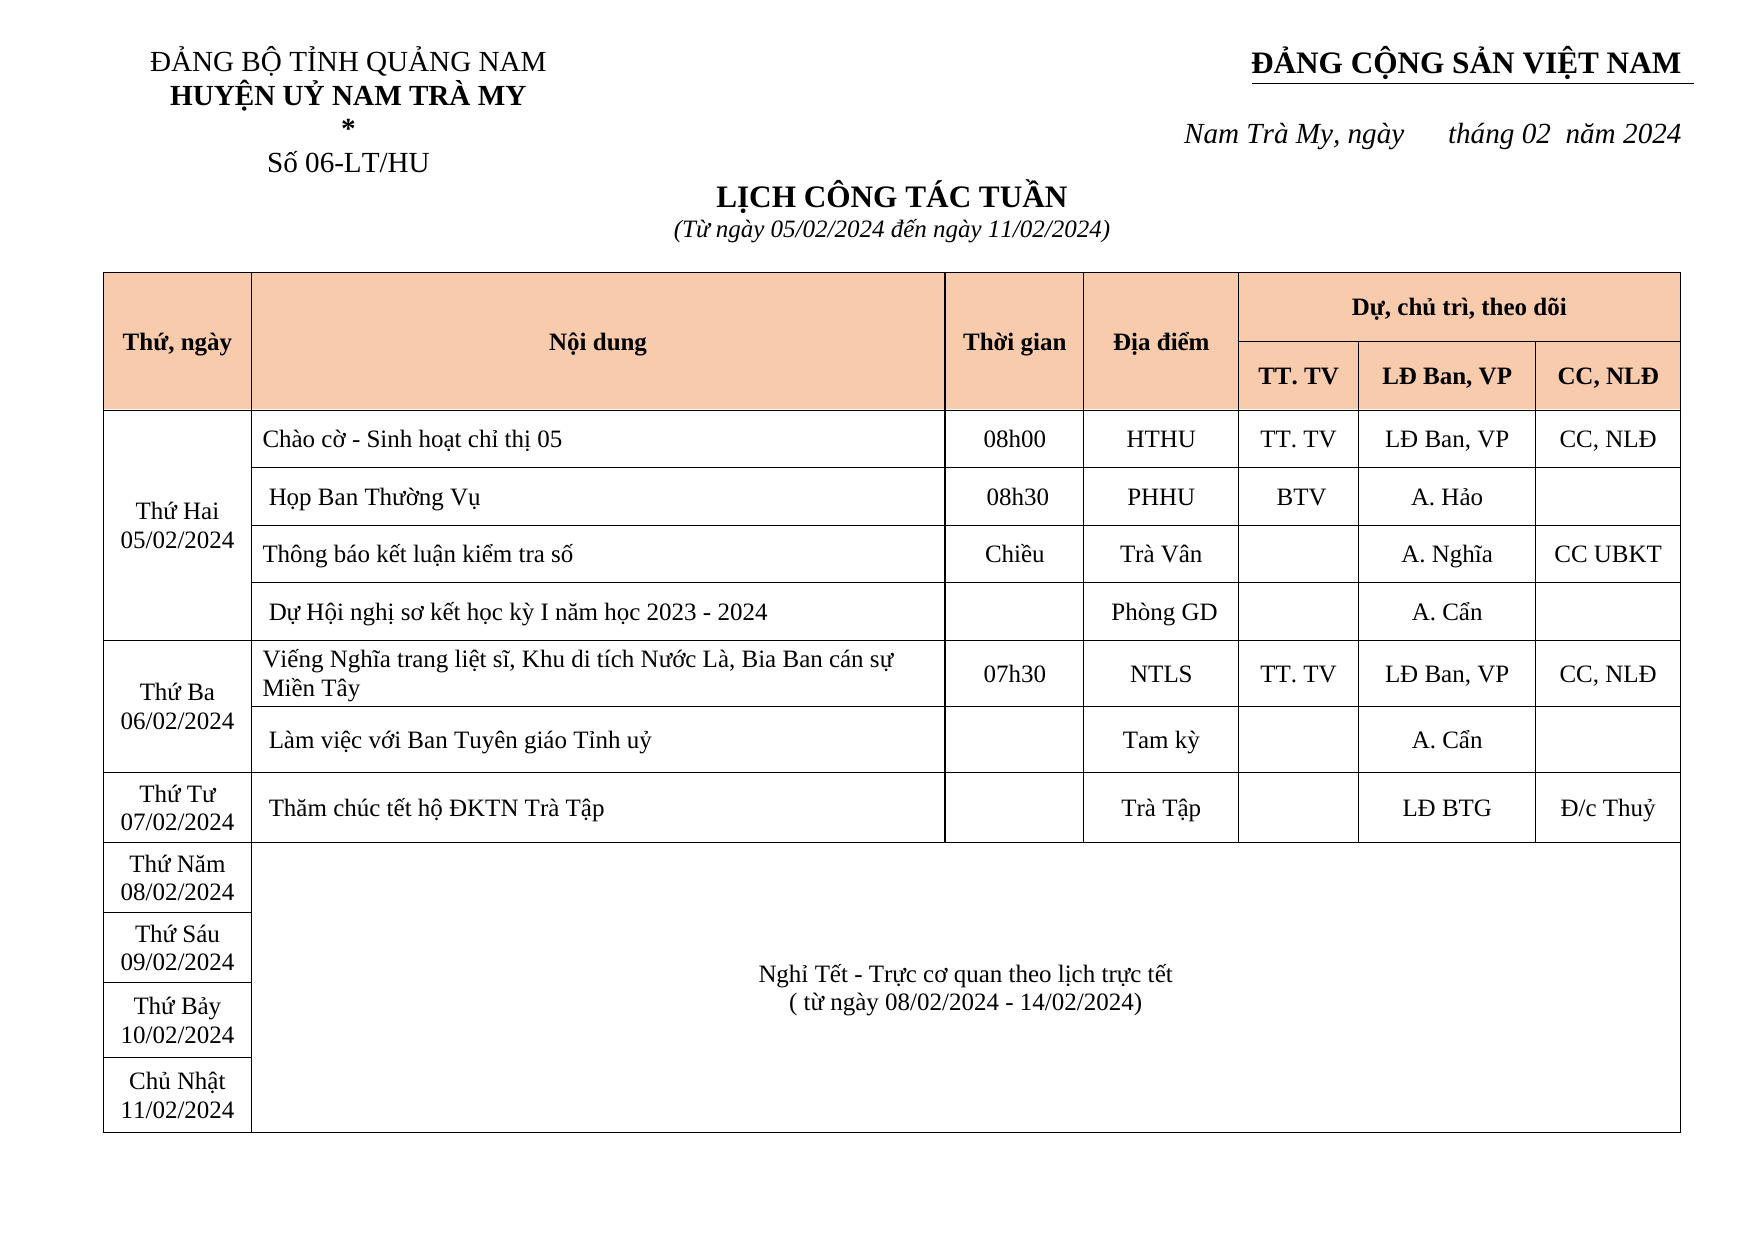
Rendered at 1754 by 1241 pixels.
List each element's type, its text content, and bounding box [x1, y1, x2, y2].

table_cell PHHU [1084, 468, 1238, 524]
table_cell Viếng Nghĩa trang liệt sĩ, Khu di tích Nước Là, Bia Ban cán sự Miền Tây [252, 641, 944, 706]
table_cell [1239, 773, 1358, 842]
table_cell 08h30 [946, 468, 1083, 524]
table_cell LĐ Ban, VP [1359, 411, 1535, 467]
table_header Địa điểm [1084, 273, 1238, 409]
table_cell Nghỉ Tết - Trực cơ quan theo lịch trực tết ( từ ngày 08/02/2024 - 14/02/2024) [252, 843, 1680, 1132]
table_cell TT. TV [1239, 641, 1358, 706]
table_cell Chủ Nhật 11/02/2024 [104, 1058, 251, 1132]
table_cell Đ/c Thuỷ [1536, 773, 1680, 842]
table_cell Thăm chúc tết hộ ĐKTN Trà Tập [252, 773, 944, 842]
table_cell 08h00 [946, 411, 1083, 467]
table_cell LĐ Ban, VP [1359, 641, 1535, 706]
table_cell Chiều [946, 526, 1083, 582]
table_cell [1536, 583, 1680, 639]
table_cell TT. TV [1239, 342, 1358, 409]
table_cell NTLS [1084, 641, 1238, 706]
table_header ĐẢNG CỘNG SẢN VIỆT NAM Nam Trà My, ngày tháng 02 năm 2024 [605, 44, 1693, 178]
table_cell Phòng GD [1084, 583, 1238, 639]
table_cell Thứ Năm 08/02/2024 [104, 843, 251, 912]
table_header ĐẢNG BỘ TỈNH QUẢNG NAM HUYỆN UỶ NAM TRÀ MY * Số 06-LT/HU [91, 44, 605, 178]
table_cell 07h30 [946, 641, 1083, 706]
table_cell Trà Tập [1084, 773, 1238, 842]
table_cell [946, 773, 1083, 842]
table_cell [946, 583, 1083, 639]
table_header Dự, chủ trì, theo dõi [1239, 273, 1680, 341]
table_cell [1536, 468, 1680, 524]
table_cell LĐ BTG [1359, 773, 1535, 842]
table_cell HTHU [1084, 411, 1238, 467]
table_cell Dự Hội nghị sơ kết học kỳ I năm học 2023 - 2024 [252, 583, 944, 639]
table_cell [1239, 583, 1358, 639]
table_cell [1239, 526, 1358, 582]
table_cell Tam kỳ [1084, 707, 1238, 772]
table_cell LĐ Ban, VP [1359, 342, 1535, 409]
text LỊCH CÔNG TÁC TUẦN (Từ ngày 05/02/2024 đến ngày 11/02/2024) [89, 178, 1695, 243]
table_cell Làm việc với Ban Tuyên giáo Tỉnh uỷ [252, 707, 944, 772]
table_cell Chào cờ - Sinh hoạt chỉ thị 05 [252, 411, 944, 467]
table_cell A. Cẩn [1359, 707, 1535, 772]
table_header Thứ, ngày [104, 273, 251, 409]
table_cell BTV [1239, 468, 1358, 524]
table_cell Thứ Sáu 09/02/2024 [104, 913, 251, 982]
table_cell [946, 707, 1083, 772]
table_cell CC, NLĐ [1536, 342, 1680, 409]
table_cell Thứ Tư 07/02/2024 [104, 773, 251, 842]
table_cell Thứ Bảy 10/02/2024 [104, 983, 251, 1057]
table_cell Thông báo kết luận kiểm tra số [252, 526, 944, 582]
table_cell Trà Vân [1084, 526, 1238, 582]
table_header Thời gian [946, 273, 1083, 409]
table_cell [1536, 707, 1680, 772]
table_cell CC, NLĐ [1536, 411, 1680, 467]
table_cell A. Nghĩa [1359, 526, 1535, 582]
table_cell A. Hảo [1359, 468, 1535, 524]
table_cell CC UBKT [1536, 526, 1680, 582]
table_cell Họp Ban Thường Vụ [252, 468, 944, 524]
table_cell A. Cẩn [1359, 583, 1535, 639]
table_cell [1239, 707, 1358, 772]
table_header Nội dung [252, 273, 944, 409]
table_cell CC, NLĐ [1536, 641, 1680, 706]
table_cell TT. TV [1239, 411, 1358, 467]
table_cell Thứ Ba 06/02/2024 [104, 641, 251, 772]
table_cell Thứ Hai 05/02/2024 [104, 411, 251, 639]
